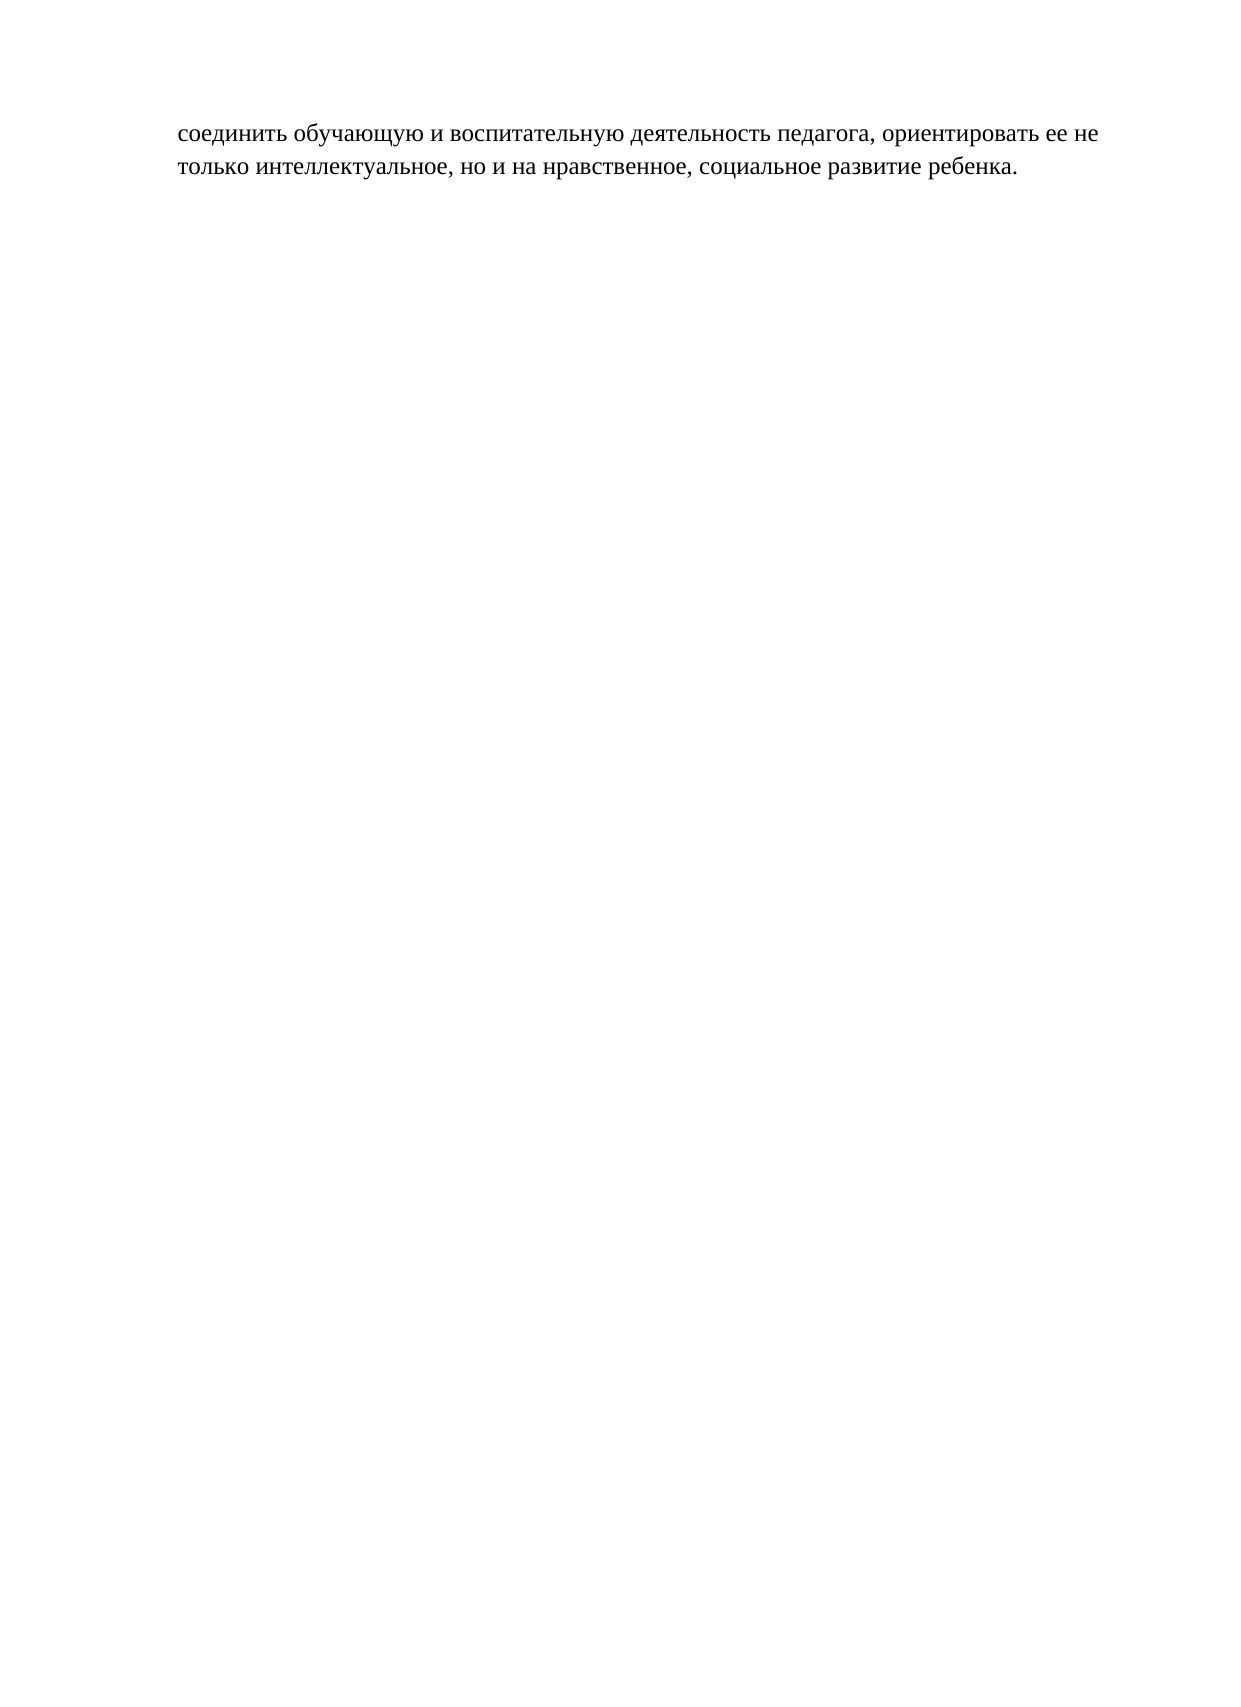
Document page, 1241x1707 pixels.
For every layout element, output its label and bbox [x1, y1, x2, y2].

text [177, 118, 1152, 180]
